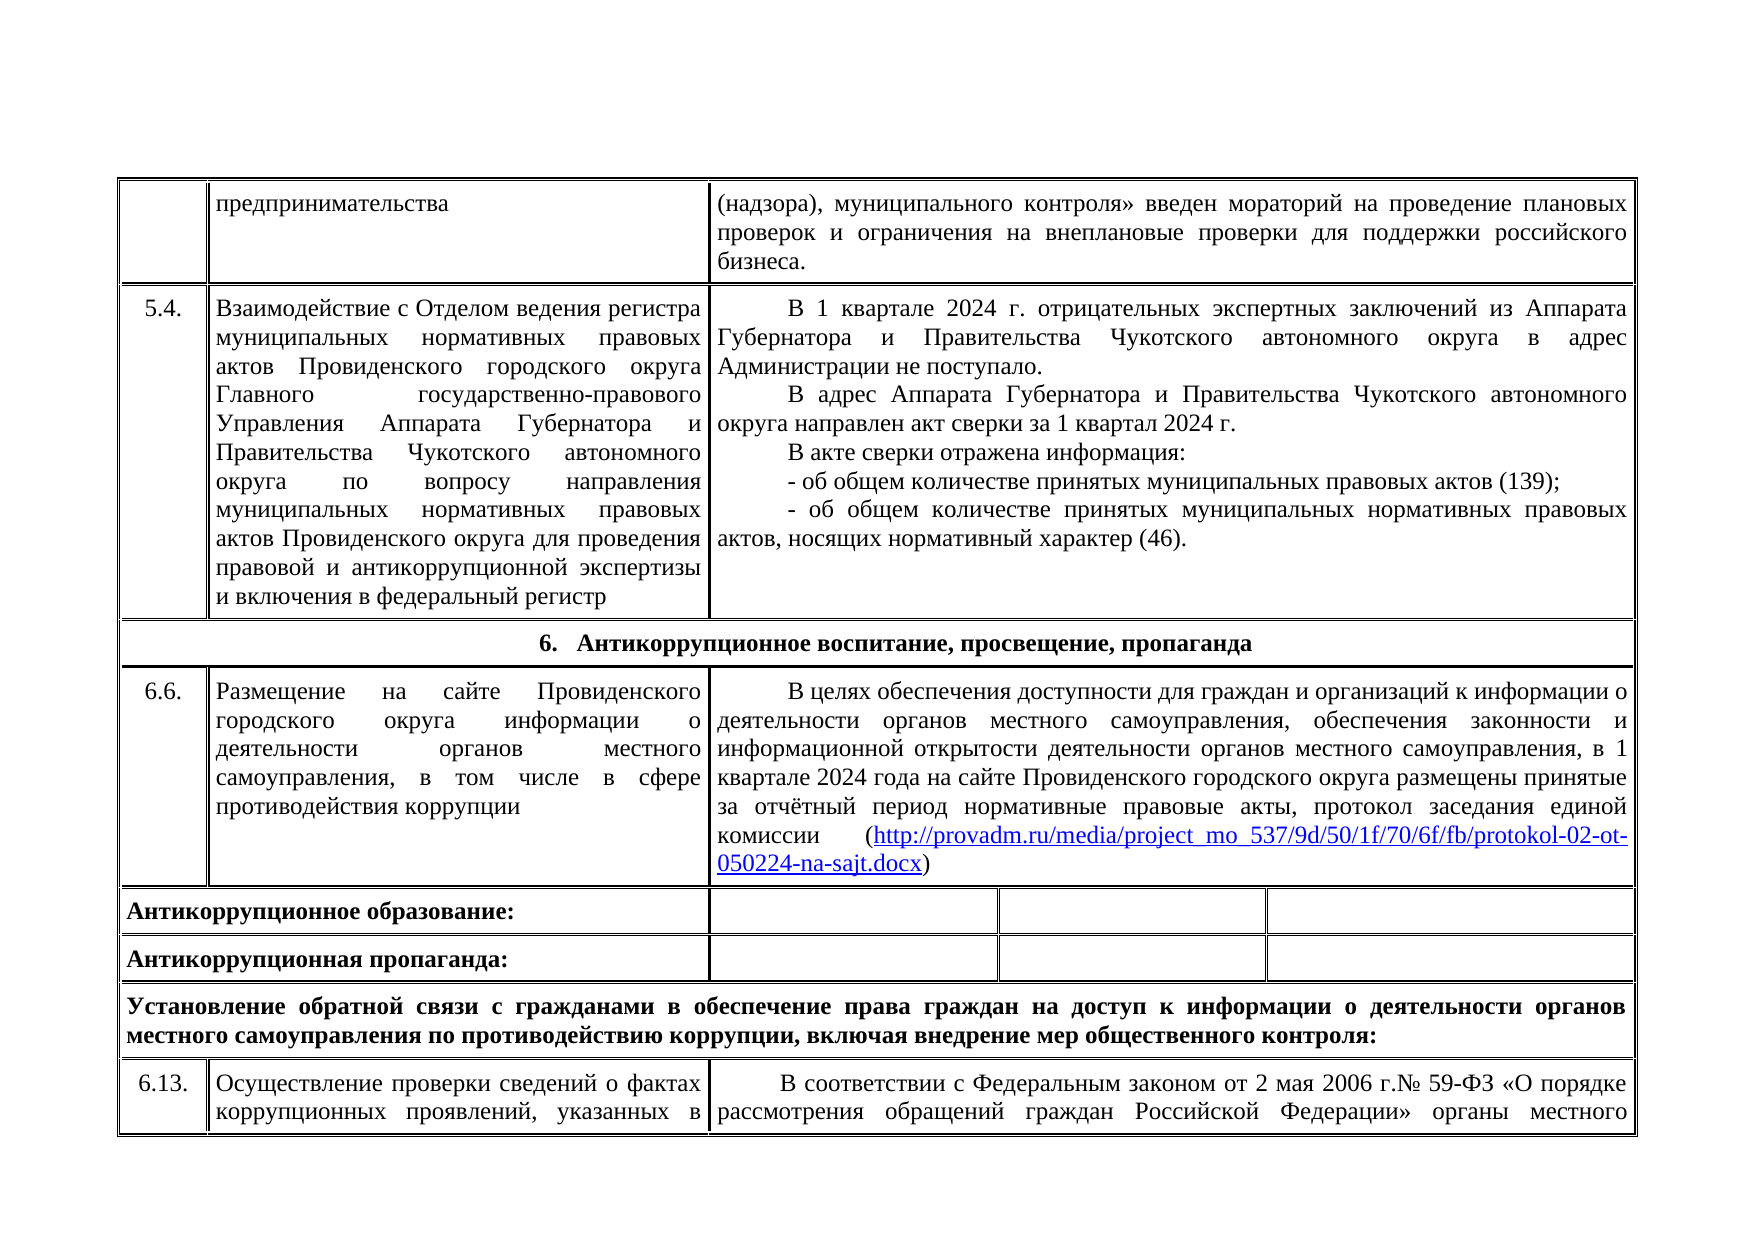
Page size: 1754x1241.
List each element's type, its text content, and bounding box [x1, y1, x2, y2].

table_cell 5.4. [120, 282, 206, 617]
table_cell Антикоррупционное образование: [120, 885, 708, 933]
table_cell Размещение на сайте Провиденского городского округа информации о деятельности органов местного самоуправления, в том числе в сфере противодействия коррупции [210, 668, 708, 885]
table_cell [709, 1057, 1636, 1133]
table_cell [711, 889, 997, 933]
table_cell 5.2.4 [120, 179, 208, 282]
table_cell Взаимодействие с Отделом ведения регистра муниципальных нормативных правовых актов Провиденского городского округа Главного государственно-правового Управления Аппарата Губернатора и Правительства Чукотского автономного округа по вопросу направления муниципальных нормативных правовых актов Провиденского округа для проведения правовой и антикоррупционной экспертизы и включения в федеральный регистр [210, 286, 708, 617]
table_cell 6.13. [118, 1057, 208, 1133]
table_cell [1000, 889, 1265, 933]
table_cell В целях обеспечения доступности для граждан и организаций к информации о деятельности органов местного самоуправления, обеспечения законности и информационной открытости деятельности органов местного самоуправления, в 1 квартале 2024 года на сайте Провиденского городского округа размещены принятые за отчётный период нормативные правовые акты, протокол заседания единой комиссии (http://provadm.ru/media/project_mo_537/9d/50/1f/70/6f/fb/protokol-02-ot-050224-na-sajt.docx) [711, 665, 1634, 885]
table_cell Установление обратной связи с гражданами в обеспечение права граждан на доступ к информации о деятельности органов местного самоуправления по противодействию коррупции, включая внедрение мер общественного контроля: [120, 980, 1635, 1057]
table_cell [1267, 933, 1636, 980]
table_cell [208, 179, 709, 282]
table_cell [1268, 885, 1635, 933]
table_cell Антикоррупционная пропаганда: [118, 933, 709, 980]
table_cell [208, 1060, 709, 1133]
table_cell [711, 936, 997, 980]
table_cell Антикоррупционное воспитание, просвещение, пропаганда [120, 618, 1635, 665]
table_cell 6.6. [120, 665, 206, 885]
table_cell [1000, 936, 1265, 980]
table_cell В 1 квартале 2024 г. отрицательных экспертных заключений из Аппарата Губернатора и Правительства Чукотского автономного округа в адрес Администрации не поступало. В адрес Аппарата Губернатора и Правительства Чукотского автономного округа направлен акт сверки за 1 квартал 2024 г. В акте сверки отражена информация: - об общем количестве принятых муниципальных правовых актов (139); - об общем количестве принятых муниципальных нормативных правовых актов, носящих нормативный характер (46). [711, 282, 1635, 617]
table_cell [709, 181, 1634, 282]
